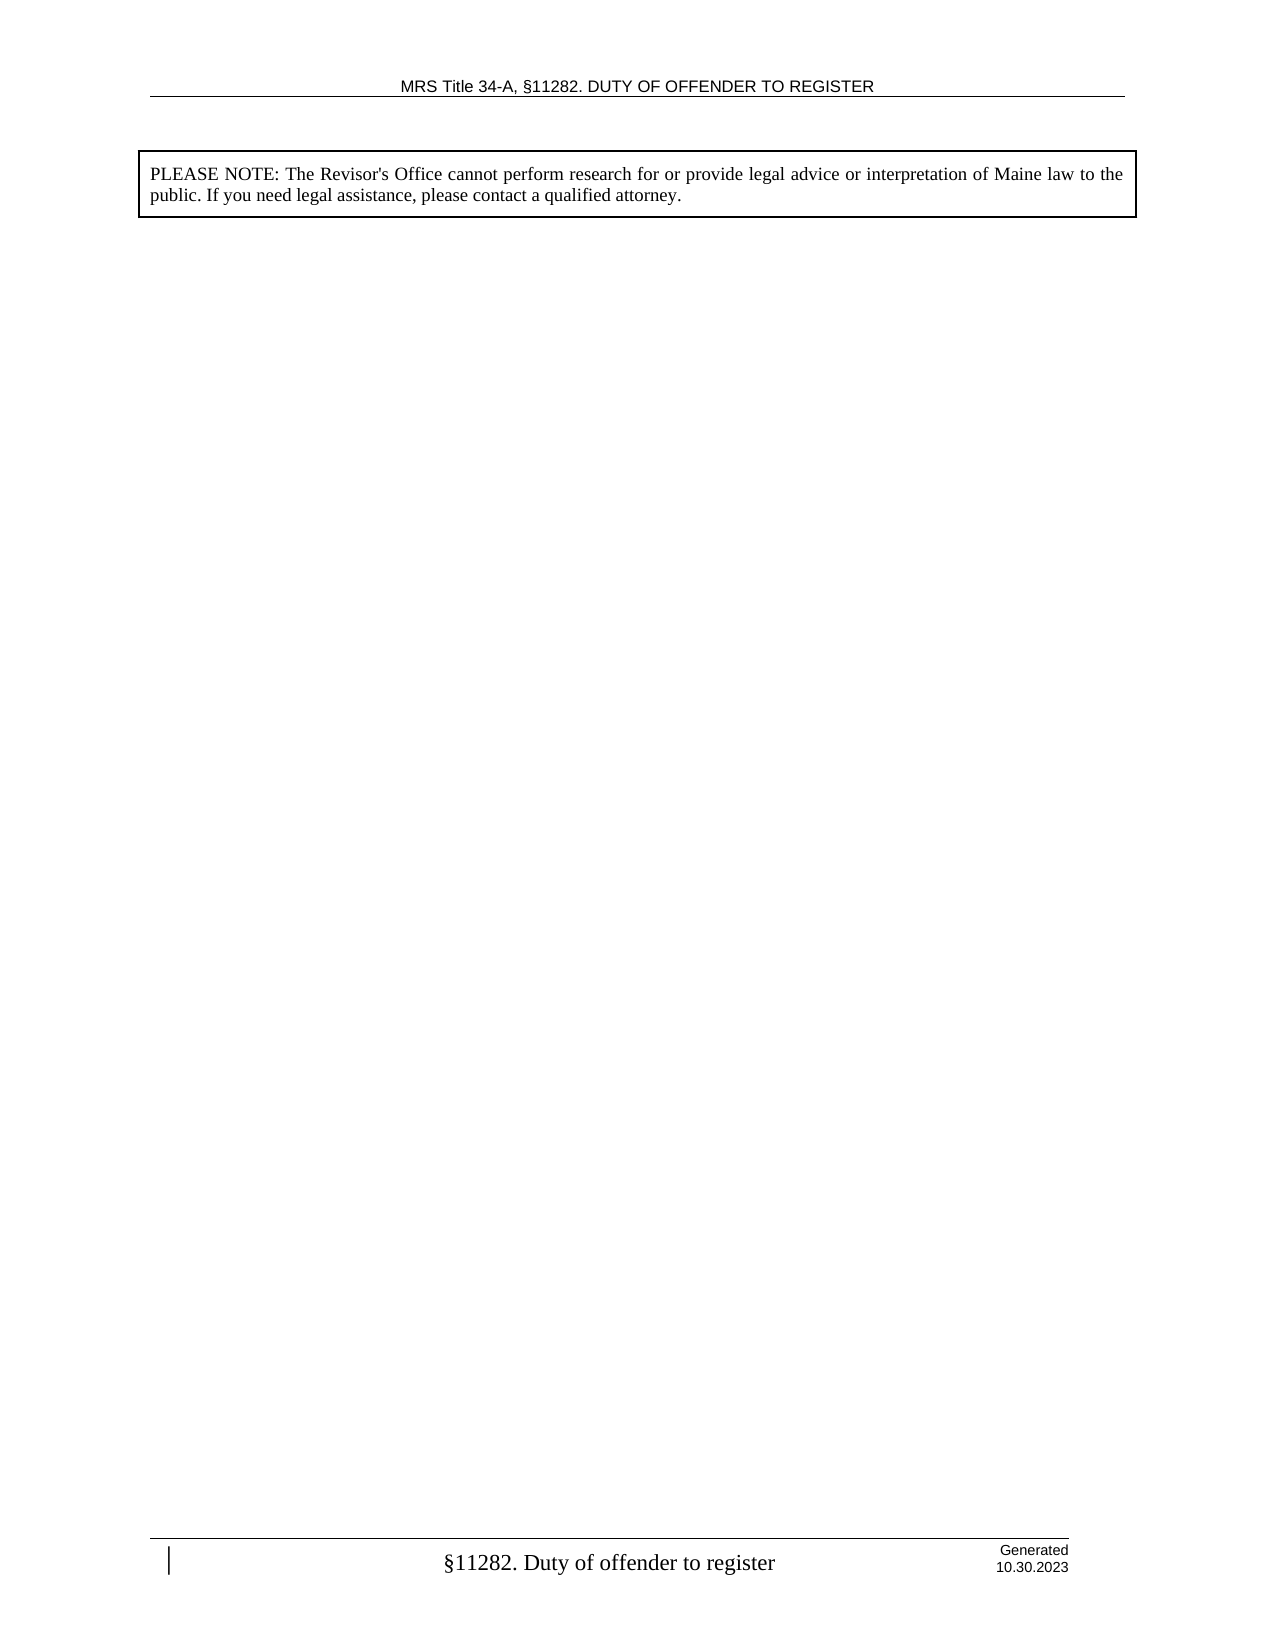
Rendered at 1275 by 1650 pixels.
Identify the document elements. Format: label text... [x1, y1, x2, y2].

text PLEASE NOTE: The Revisor's Office cannot perform research for or provide legal advice or interpretation of Maine law to the public. If you need legal assistance, please contact a qualified attorney. [140, 152, 1135, 216]
